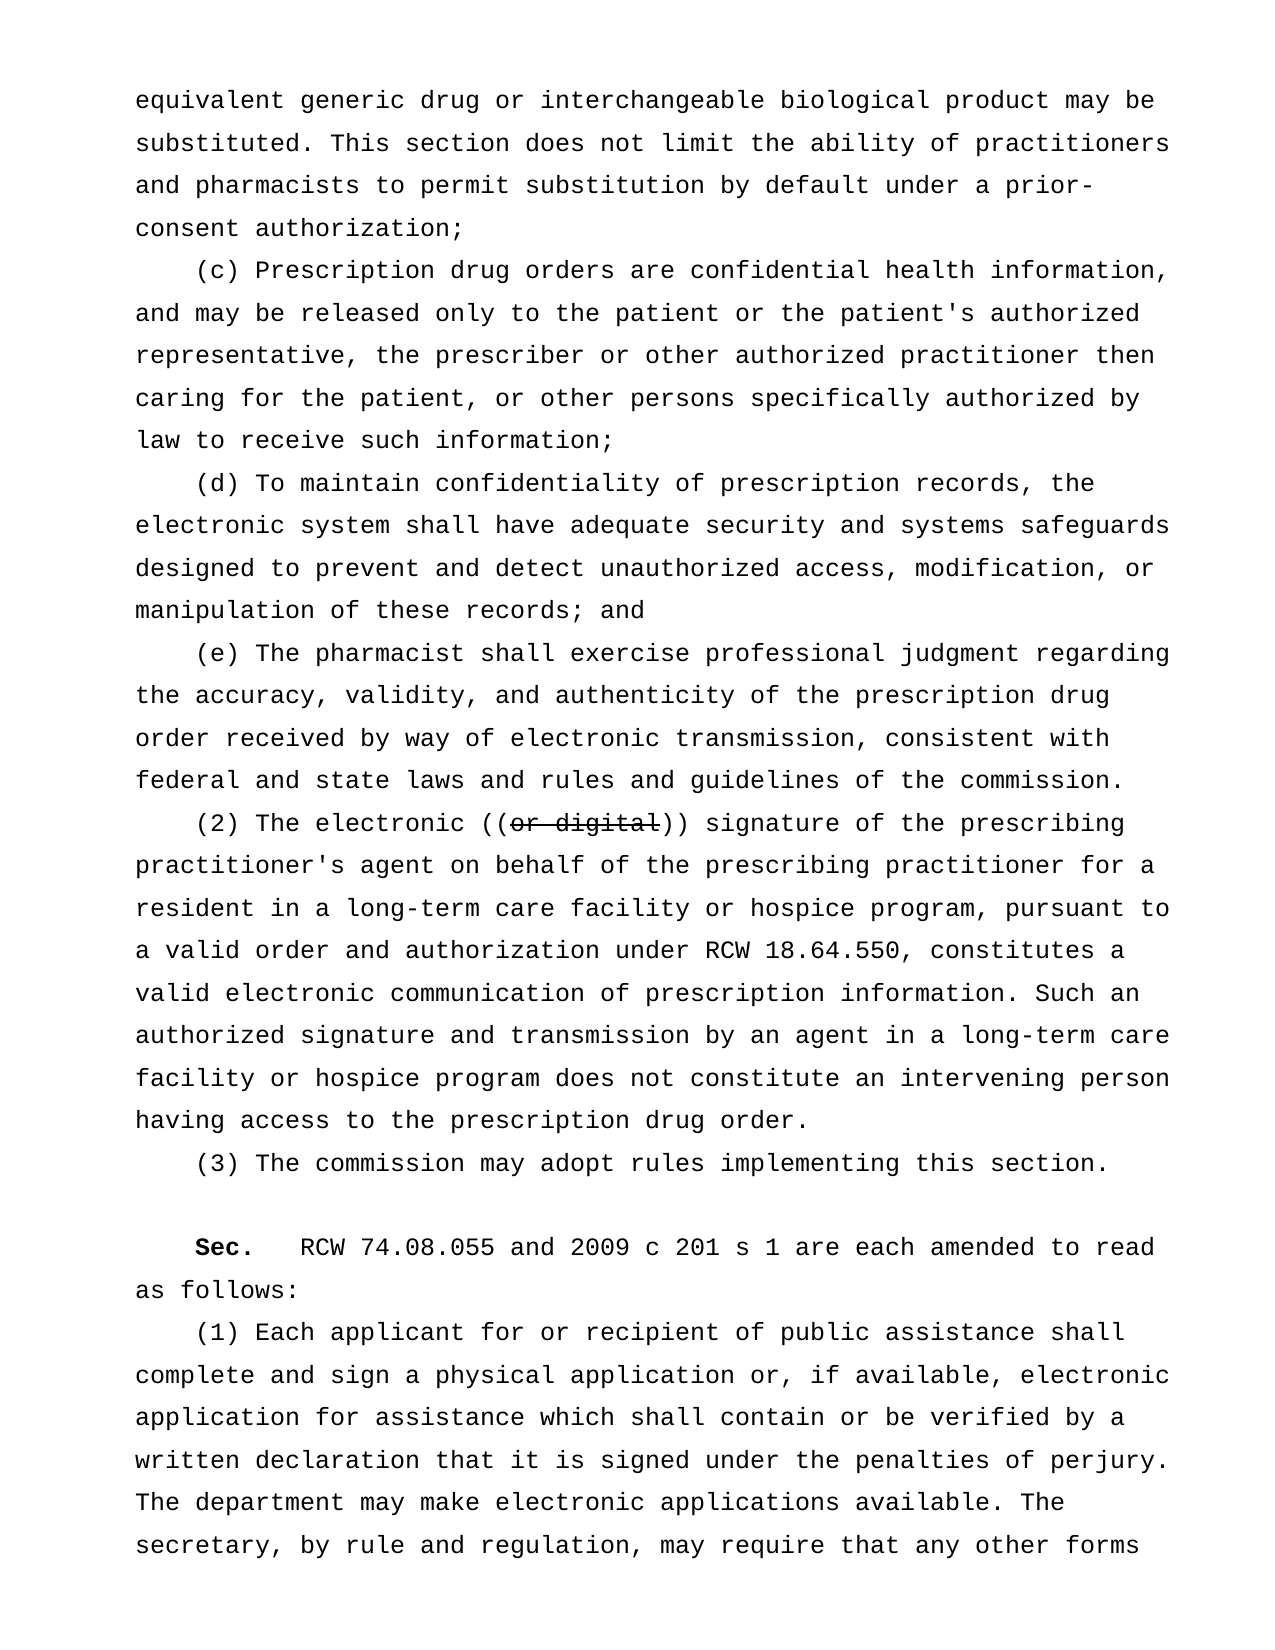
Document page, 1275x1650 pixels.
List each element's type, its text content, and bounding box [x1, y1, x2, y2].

text (3) The commission may adopt rules implementing this section. [135, 1137, 1170, 1180]
text (2) The electronic ((or digital)) signature of the prescribing practitioner's agent on behalf of the prescribing practitioner for a resident in a long-term care facility or hospice program, pursuant to a valid order and authorization under RCW 18.64.550, constitutes a valid electronic communication of prescription information. Such an authorized signature and transmission by an agent in a long-term care facility or hospice program does not constitute an intervening person having access to the prescription drug order. [135, 797, 1170, 1137]
text (c) Prescription drug orders are confidential health information, and may be released only to the patient or the patient's authorized representative, the prescriber or other authorized practitioner then caring for the patient, or other persons specifically authorized by law to receive such information; [135, 245, 1170, 457]
text Sec. RCW 74.08.055 and 2009 c 201 s 1 are each amended to read as follows: [135, 1222, 1170, 1307]
text (d) To maintain confidentiality of prescription records, the electronic system shall have adequate security and systems safeguards designed to prevent and detect unauthorized access, modification, or manipulation of these records; and [135, 457, 1170, 627]
text (e) The pharmacist shall exercise professional judgment regarding the accuracy, validity, and authenticity of the prescription drug order received by way of electronic transmission, consistent with federal and state laws and rules and guidelines of the commission. [135, 627, 1170, 797]
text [135, 75, 1170, 245]
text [135, 1307, 1170, 1562]
